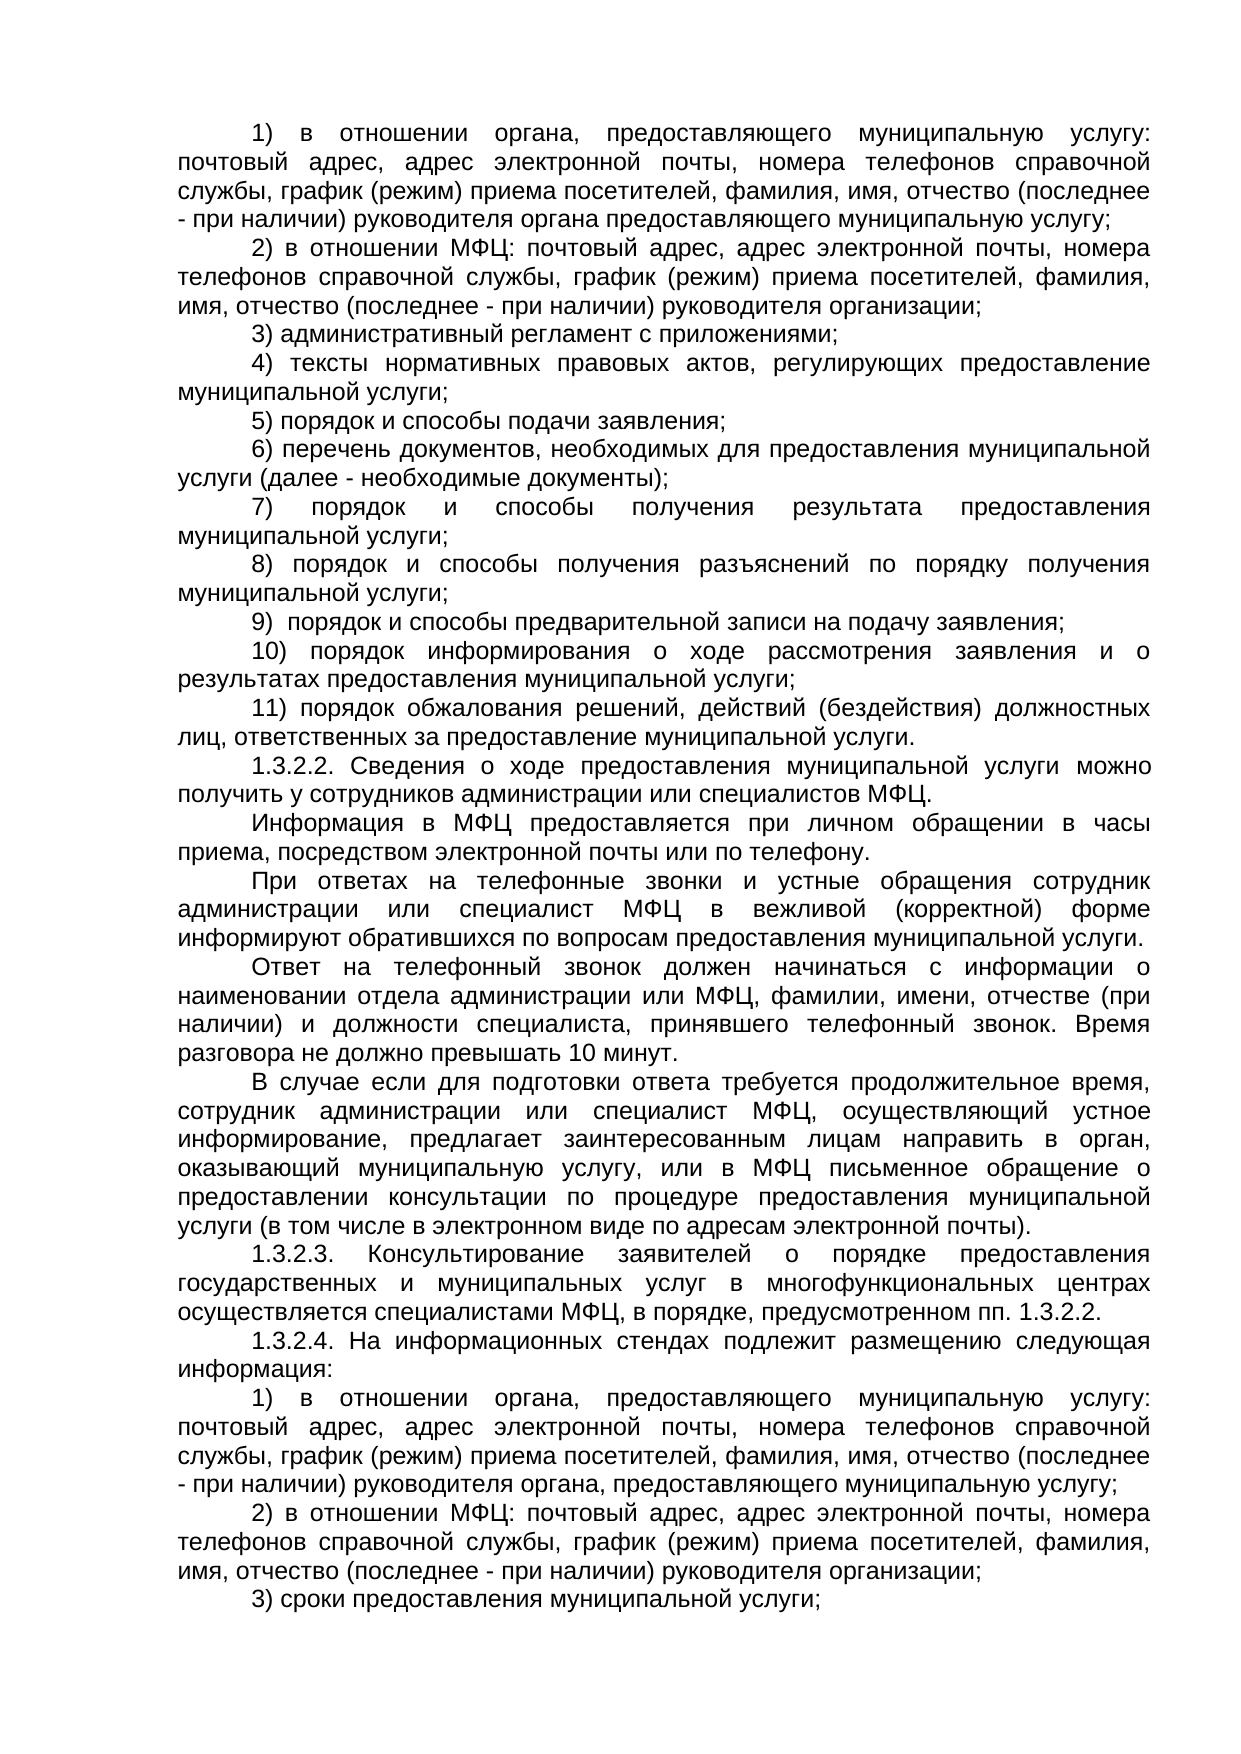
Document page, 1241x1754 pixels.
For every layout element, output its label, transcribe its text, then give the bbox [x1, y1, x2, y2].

text 10) порядок информирования о ходе рассмотрения заявления и о результатах предоставления муниципальной услуги; [177, 636, 1152, 693]
text 9) порядок и способы предварительной записи на подачу заявления; [177, 607, 1152, 636]
text 7) порядок и способы получения результата предоставления муниципальной услуги; [177, 492, 1152, 549]
text 11) порядок обжалования решений, действий (бездействия) должностных лиц, ответственных за предоставление муниципальной услуги. [177, 693, 1152, 751]
text 5) порядок и способы подачи заявления; [177, 406, 1152, 434]
text 2) в отношении МФЦ: почтовый адрес, адрес электронной почты, номера телефонов справочной службы, график (режим) приема посетителей, фамилия, имя, отчество (последнее - при наличии) руководителя организации; [177, 1498, 1152, 1584]
text 1) в отношении органа, предоставляющего муниципальную услугу: почтовый адрес, адрес электронной почты, номера телефонов справочной службы, график (режим) приема посетителей, фамилия, имя, отчество (последнее - при наличии) руководителя органа, предоставляющего муниципальную услугу; [177, 1383, 1152, 1498]
text Информация в МФЦ предоставляется при личном обращении в часы приема, посредством электронной почты или по телефону. [177, 808, 1152, 866]
text При ответах на телефонные звонки и устные обращения сотрудник администрации или специалист МФЦ в вежливой (корректной) форме информируют обратившихся по вопросам предоставления муниципальной услуги. [177, 866, 1152, 952]
text 2) в отношении МФЦ: почтовый адрес, адрес электронной почты, номера телефонов справочной службы, график (режим) приема посетителей, фамилия, имя, отчество (последнее - при наличии) руководителя организации; [177, 233, 1152, 319]
text 3) сроки предоставления муниципальной услуги; [177, 1584, 1152, 1613]
text 8) порядок и способы получения разъяснений по порядку получения муниципальной услуги; [177, 549, 1152, 607]
text 1) в отношении органа, предоставляющего муниципальную услугу: почтовый адрес, адрес электронной почты, номера телефонов справочной службы, график (режим) приема посетителей, фамилия, имя, отчество (последнее - при наличии) руководителя органа предоставляющего муниципальную услугу; [177, 118, 1152, 233]
text 3) административный регламент с приложениями; [177, 319, 1152, 348]
text 1.3.2.2. Сведения о ходе предоставления муниципальной услуги можно получить у сотрудников администрации или специалистов МФЦ. [177, 751, 1152, 808]
text 4) тексты нормативных правовых актов, регулирующих предоставление муниципальной услуги; [177, 348, 1152, 406]
text 1.3.2.4. На информационных стендах подлежит размещению следующая информация: [177, 1326, 1152, 1383]
text В случае если для подготовки ответа требуется продолжительное время, сотрудник администрации или специалист МФЦ, осуществляющий устное информирование, предлагает заинтересованным лицам направить в орган, оказывающий муниципальную услугу, или в МФЦ письменное обращение о предоставлении консультации по процедуре предоставления муниципальной услуги (в том числе в электронном виде по адресам электронной почты). [177, 1067, 1152, 1239]
text Ответ на телефонный звонок должен начинаться с информации о наименовании отдела администрации или МФЦ, фамилии, имени, отчестве (при наличии) и должности специалиста, принявшего телефонный звонок. Время разговора не должно превышать 10 минут. [177, 952, 1152, 1067]
text 1.3.2.3. Консультирование заявителей о порядке предоставления государственных и муниципальных услуг в многофункциональных центрах осуществляется специалистами МФЦ, в порядке, предусмотренном пп. 1.3.2.2. [177, 1239, 1152, 1326]
text 6) перечень документов, необходимых для предоставления муниципальной услуги (далее - необходимые документы); [177, 434, 1152, 492]
